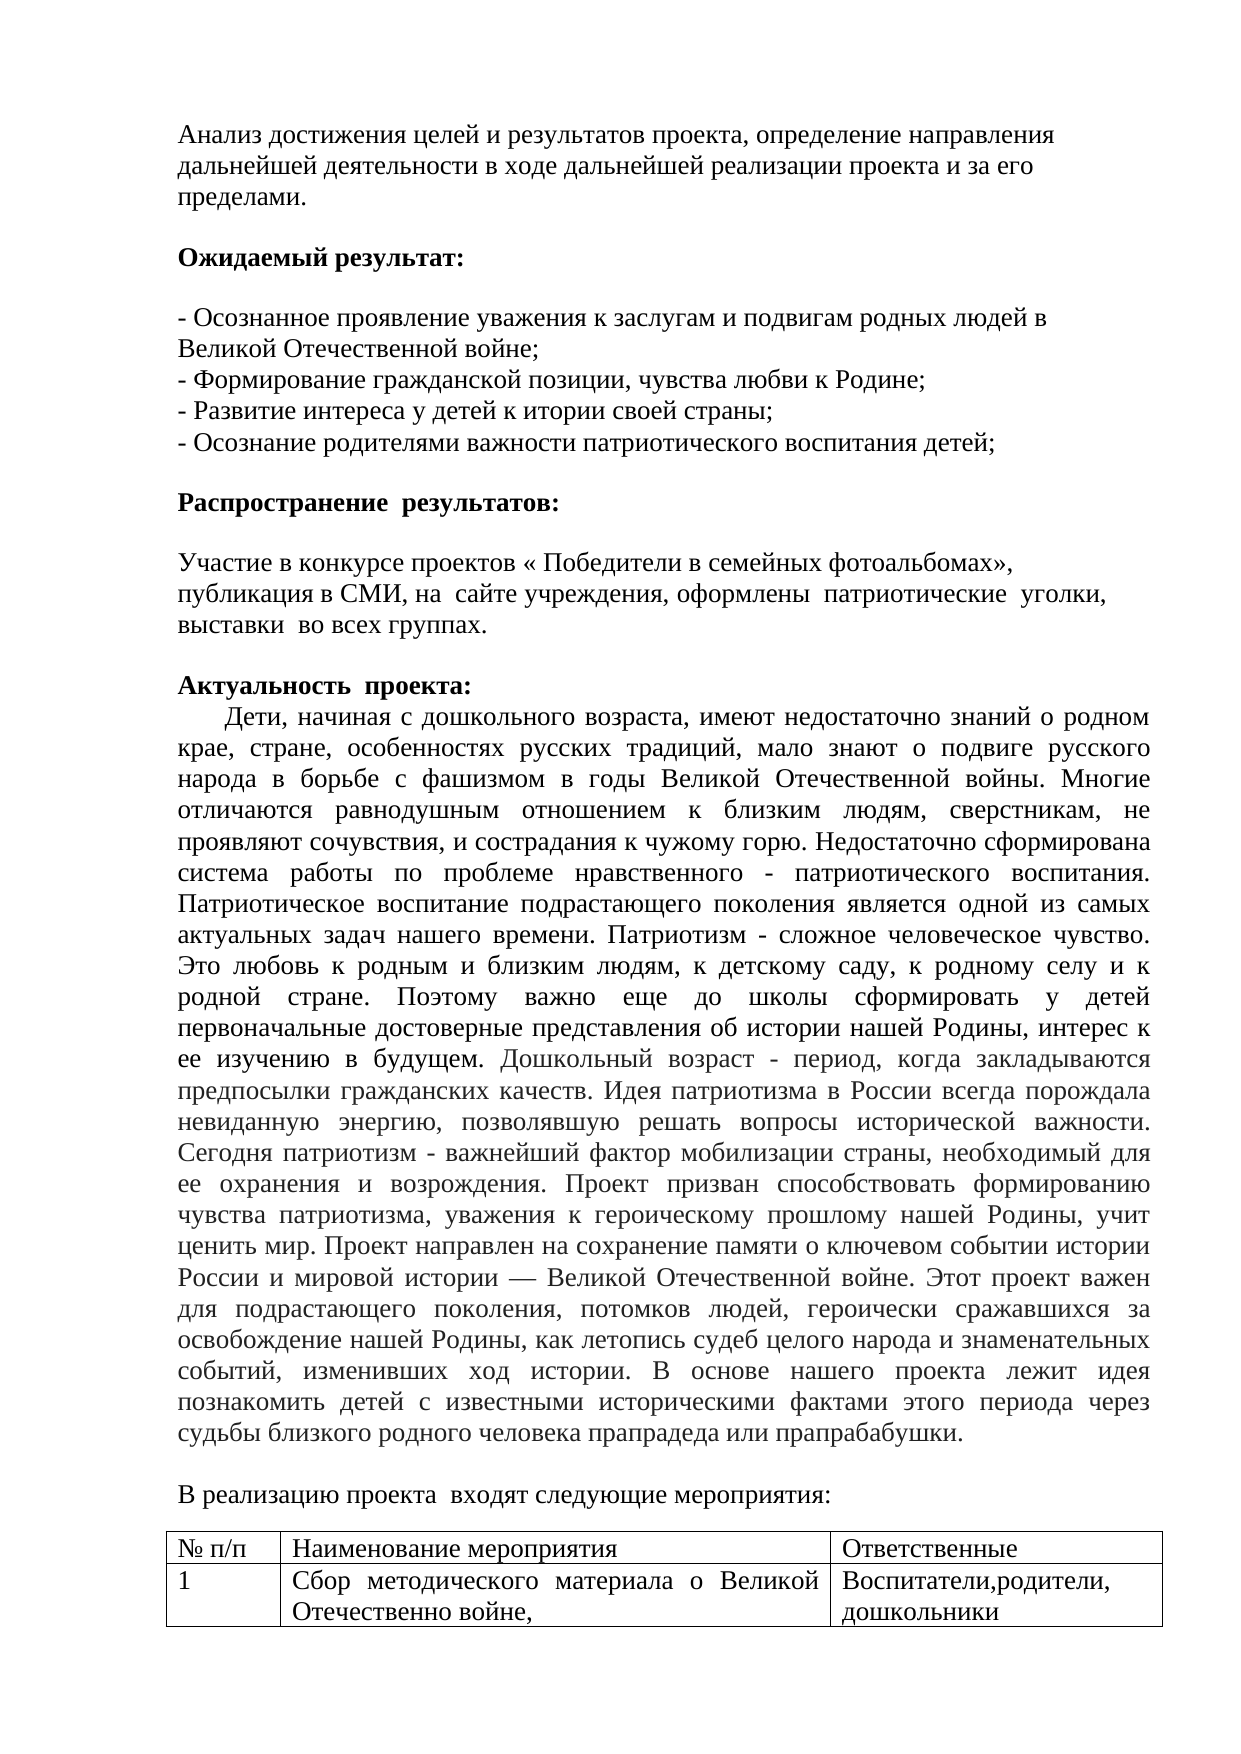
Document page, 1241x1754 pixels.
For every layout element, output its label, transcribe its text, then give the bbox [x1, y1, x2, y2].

table_header Ответственные [831, 1532, 1162, 1563]
text Дети, начиная с дошкольного возраста, имеют недостаточно знаний о родном крае, стране, особенностях русских традиций, мало знают о подвиге русского народа в борьбе с фашизмом в годы Великой Отечественной войны. Многие отличаются равнодушным отношением к близким людям, сверстникам, не проявляют сочувствия, и сострадания к чужому горю. Недостаточно сформирована система работы по проблеме нравственного - патриотического воспитания. Патриотическое воспитание подрастающего поколения является одной из самых актуальных задач нашего времени. Патриотизм - сложное человеческое чувство. Это любовь к родным и близким людям, к детскому саду, к родному селу и к родной стране. Поэтому важно еще до школы сформировать у детей первоначальные достоверные представления об истории нашей Родины, интерес к ее изучению в будущем. Дошкольный возраст - период, когда закладываются предпосылки гражданских качеств. Идея патриотизма в России всегда порождала невиданную энергию, позволявшую решать вопросы исторической важности. Сегодня патриотизм - важнейший фактор мобилизации страны, необходимый для ее охранения и возрождения. Проект призван способствовать формированию чувства патриотизма, уважения к героическому прошлому нашей Родины, учит ценить мир. Проект направлен на сохранение памяти о ключевом событии истории России и мировой истории — Великой Отечественной войне. Этот проект важен для подрастающего поколения, потомков людей, героически сражавшихся за освобождение нашей Родины, как летопись судеб целого народа и знаменательных событий, изменивших ход истории. В основе нашего проекта лежит идея познакомить детей с известными историческими фактами этого периода через судьбы близкого родного человека прапрадеда или прапрабабушки. [177, 700, 1152, 1447]
text Участие в конкурсе проектов « Победители в семейных фотоальбомах», публикация в СМИ, на сайте учреждения, оформлены патриотические уголки, выставки во всех группах. [177, 546, 1152, 640]
text - Формирование гражданской позиции, чувства любви к Родине; [177, 363, 1152, 394]
text Анализ достижения целей и результатов проекта, определение направления дальнейшей деятельности в ходе дальнейшей реализации проекта и за его пределами. [177, 118, 1152, 212]
text Распространение результатов: [177, 486, 1152, 517]
text В реализацию проекта входят следующие мероприятия: [177, 1479, 1152, 1510]
text - Развитие интереса у детей к итории своей страны; [177, 394, 1152, 426]
text Ожидаемый результат: [177, 241, 1152, 272]
table_cell Сбор методического материала о Великой Отечественно войне, [281, 1564, 830, 1626]
table_cell 1 [167, 1564, 280, 1626]
table_header № п/п [167, 1532, 280, 1563]
table_header Наименование мероприятия [281, 1532, 830, 1563]
text - Осознанное проявление уважения к заслугам и подвигам родных людей в Великой Отечественной войне; [177, 301, 1152, 363]
table_cell Воспитатели,родители, дошкольники [831, 1564, 1162, 1626]
text Актуальность проекта: [177, 669, 1152, 700]
text - Осознание родителями важности патриотического воспитания детей; [177, 426, 1152, 457]
